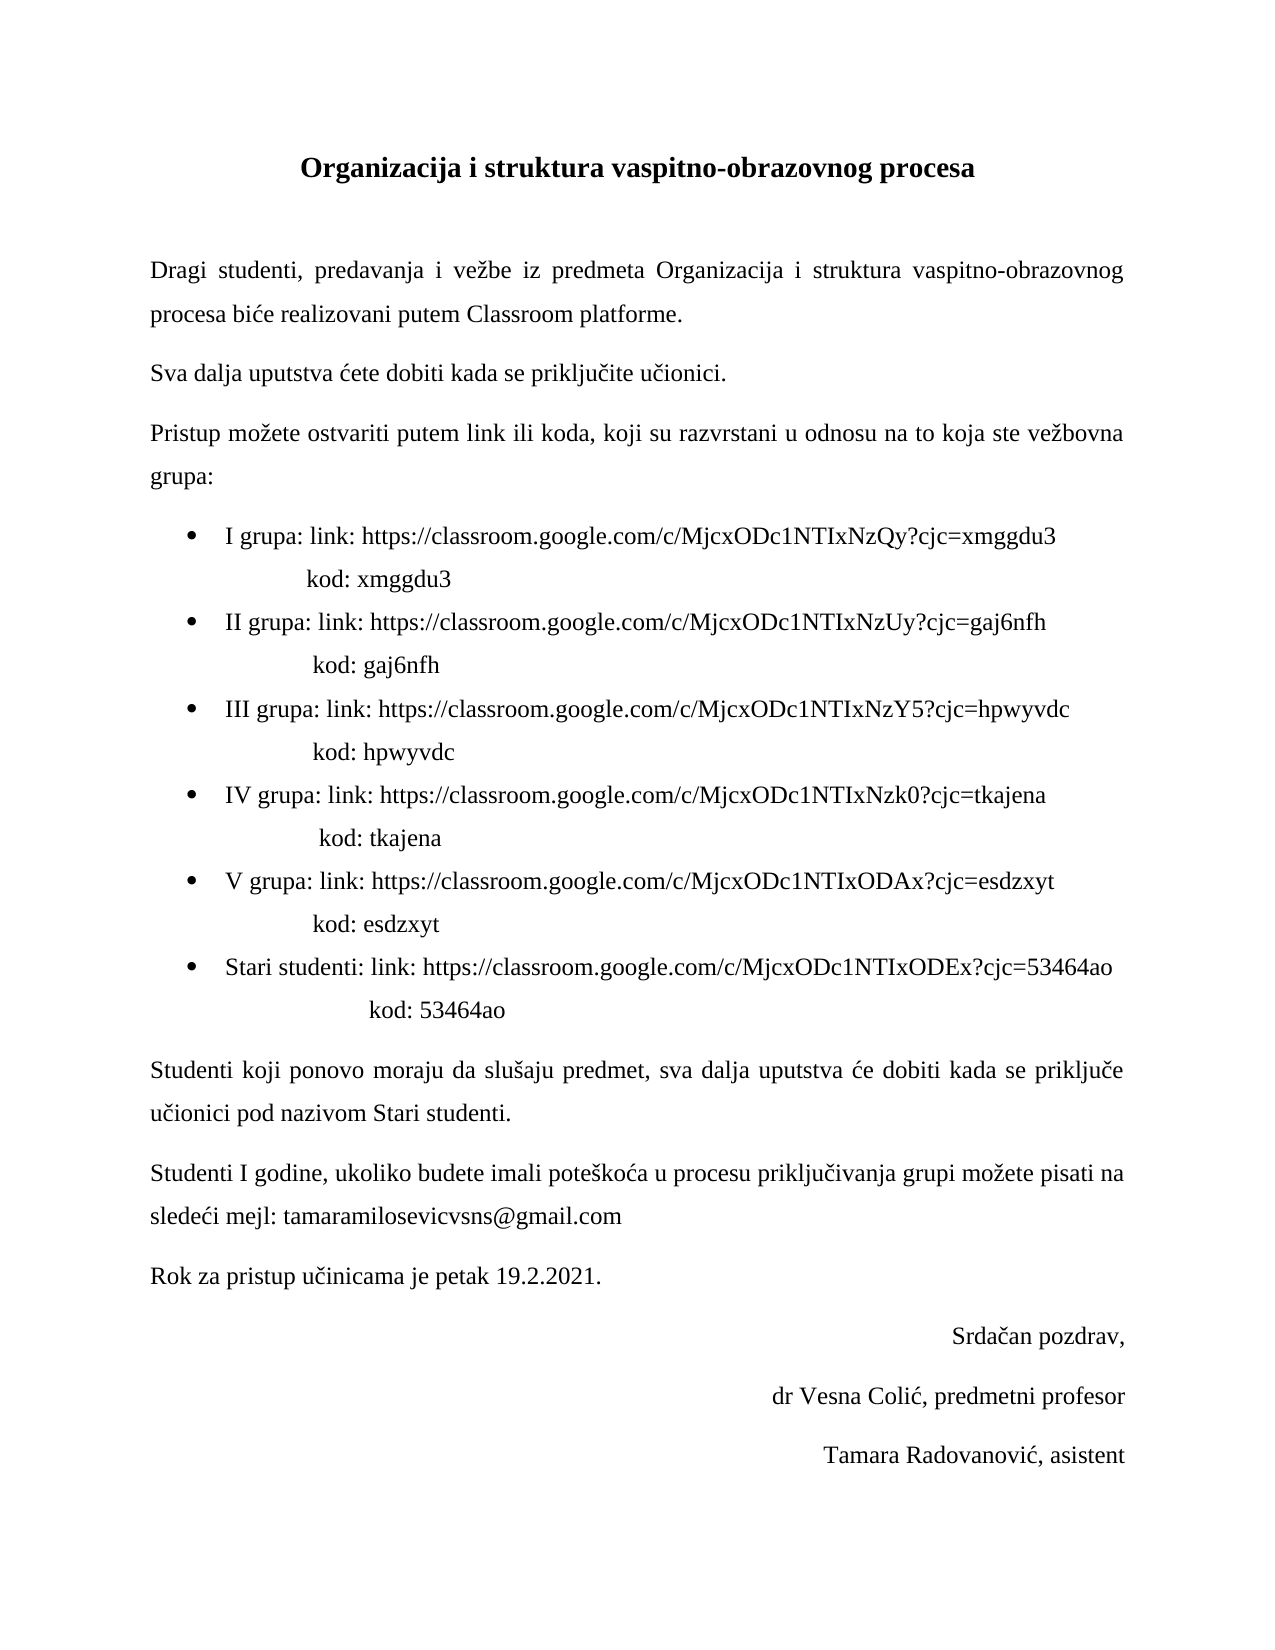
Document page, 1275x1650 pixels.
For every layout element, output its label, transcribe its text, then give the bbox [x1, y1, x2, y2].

list V grupa: link: https://classroom.google.com/c/MjcxODc1NTIxODAx?cjc=esdzxyt [187, 866, 1125, 895]
list IV grupa: link: https://classroom.google.com/c/MjcxODc1NTIxNzk0?cjc=tkajena [187, 780, 1125, 809]
text Organizacija i struktura vaspitno-obrazovnog procesa [150, 150, 1125, 183]
text Sva dalja uputstva ćete dobiti kada se priključite učionici. [150, 358, 1125, 387]
text Rok za pristup učinicama je petak 19.2.2021. [150, 1261, 1125, 1290]
text Srdačan pozdrav, [225, 1321, 1125, 1350]
text Pristup možete ostvariti putem link ili koda, koji su razvrstani u odnosu na to koja ste vežbovna grupa: [150, 418, 1125, 490]
list Stari studenti: link: https://classroom.google.com/c/MjcxODc1NTIxODEx?cjc=53464ao [187, 952, 1125, 981]
list II grupa: link: https://classroom.google.com/c/MjcxODc1NTIxNzUy?cjc=gaj6nfh [187, 607, 1125, 636]
list kod: xmggdu3 [225, 564, 1125, 593]
list kod: hpwyvdc [225, 737, 1125, 766]
list I grupa: link: https://classroom.google.com/c/MjcxODc1NTIxNzQy?cjc=xmggdu3 [187, 521, 1125, 550]
list kod: 53464ao [225, 996, 1125, 1024]
list kod: tkajena [225, 823, 1125, 852]
list III grupa: link: https://classroom.google.com/c/MjcxODc1NTIxNzY5?cjc=hpwyvdc [187, 694, 1125, 722]
text Dragi studenti, predavanja i vežbe iz predmeta Organizacija i struktura vaspitno-obrazovnog procesa biće realizovani putem Classroom platforme. [150, 256, 1125, 327]
text Studenti koji ponovo moraju da slušaju predmet, sva dalja uputstva će dobiti kada se priključe učionici pod nazivom Stari studenti. [150, 1055, 1125, 1127]
list kod: gaj6nfh [225, 651, 1125, 679]
text dr Vesna Colić, predmetni profesor [225, 1381, 1125, 1409]
text Studenti I godine, ukoliko budete imali poteškoća u procesu priključivanja grupi možete pisati na sledeći mejl: tamaramilosevicvsns@gmail.com [150, 1158, 1125, 1230]
text Tamara Radovanović, asistent [225, 1441, 1125, 1469]
list kod: esdzxyt [225, 909, 1125, 938]
